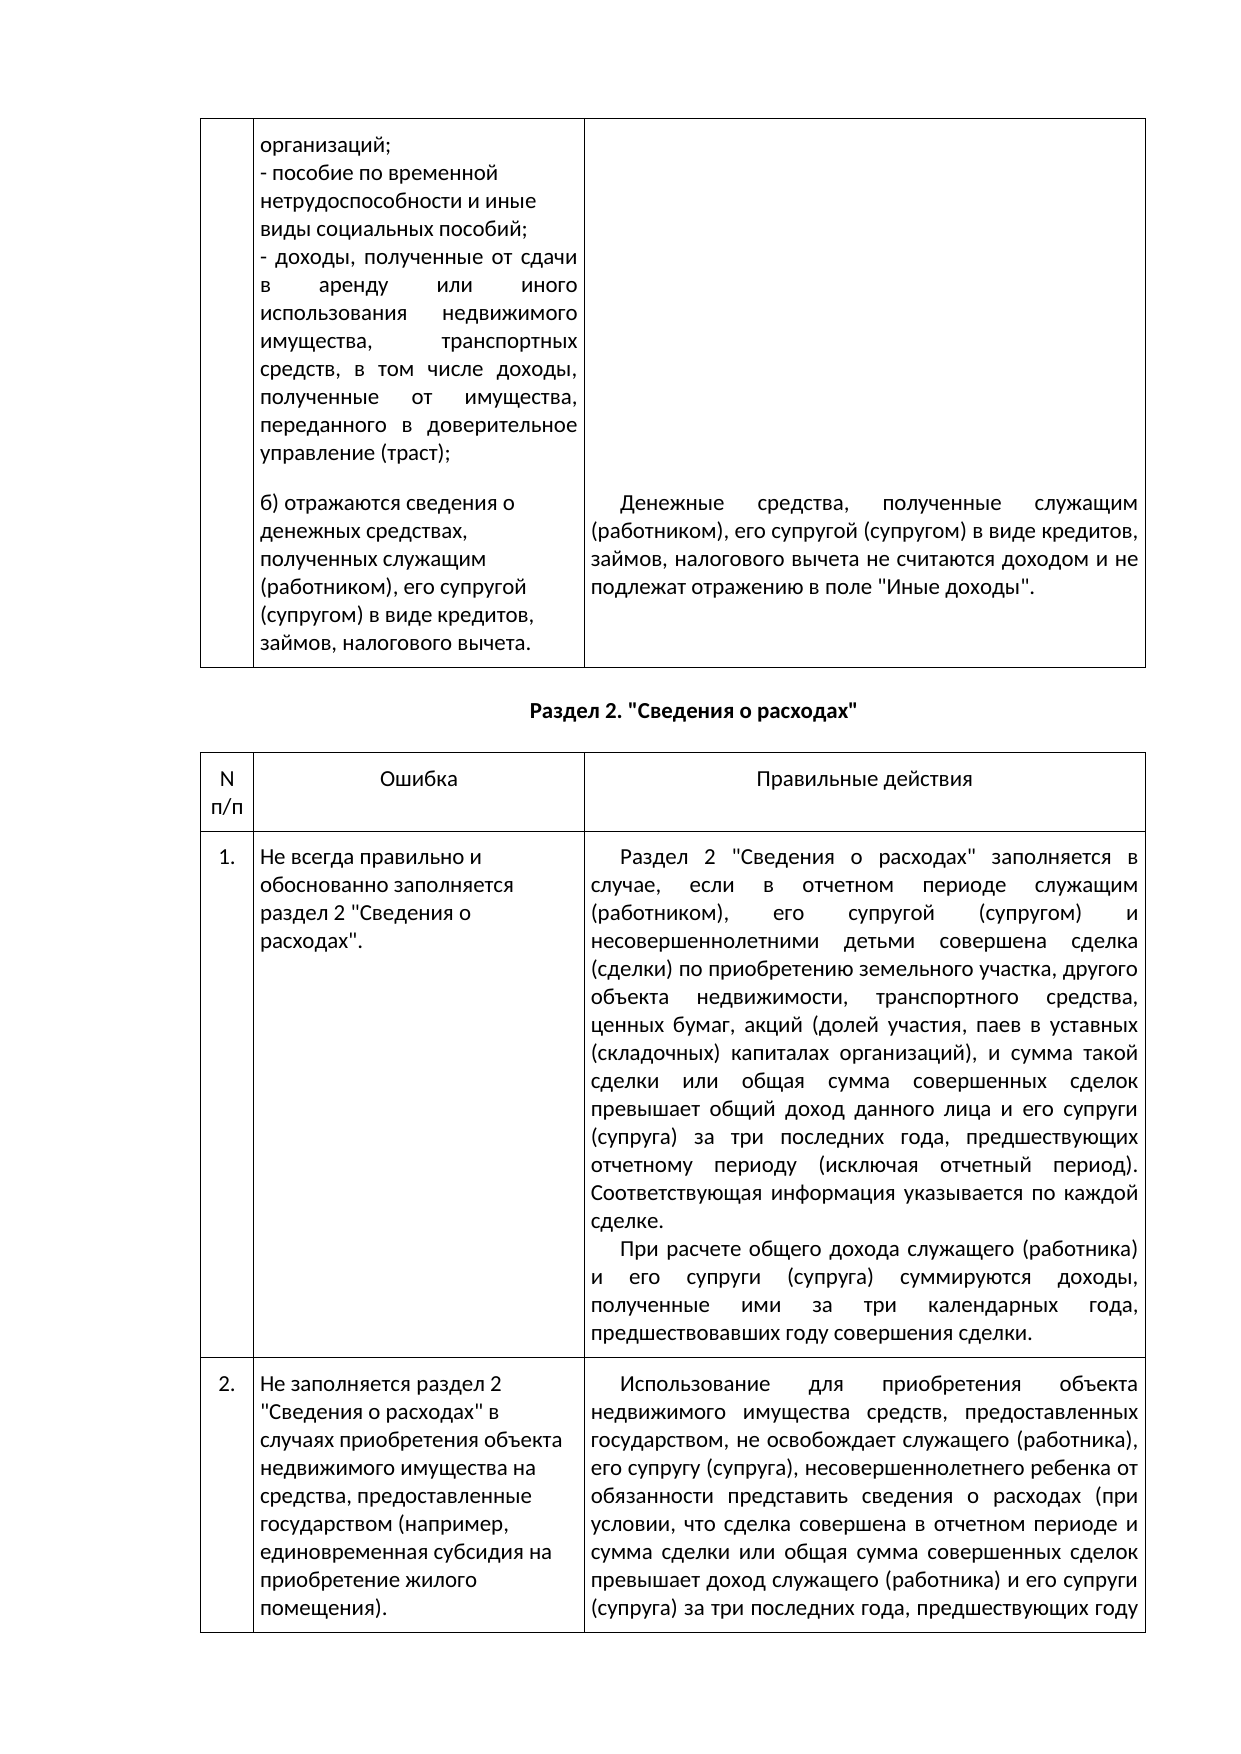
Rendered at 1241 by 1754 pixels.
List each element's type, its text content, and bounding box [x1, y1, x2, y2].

table_header N п/п [201, 753, 253, 831]
title Раздел 2. "Сведения о расходах" [207, 696, 1181, 724]
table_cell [254, 119, 584, 477]
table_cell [585, 119, 1145, 477]
table_cell б) отражаются сведения о денежных средствах, полученных служащим (работником), его супругой (супругом) в виде кредитов, займов, налогового вычета. [254, 477, 584, 667]
table_cell 2. [201, 1358, 253, 1632]
table_header Правильные действия [585, 753, 1145, 831]
table_cell Раздел 2 "Сведения о расходах" заполняется в случае, если в отчетном периоде служащим (работником), его супругой (супругом) и несовершеннолетними детьми совершена сделка (сделки) по приобретению земельного участка, другого объекта недвижимости, транспортного средства, ценных бумаг, акций (долей участия, паев в уставных (складочных) капиталах организаций), и сумма такой сделки или общая сумма совершенных сделок превышает общий доход данного лица и его супруги (супруга) за три последних года, предшествующих отчетному периоду (исключая отчетный период). Соответствующая информация указывается по каждой сделке. При расчете общего дохода служащего (работника) и его супруги (супруга) суммируются доходы, полученные ими за три календарных года, предшествовавших году совершения сделки. [585, 832, 1145, 1357]
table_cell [254, 1358, 584, 1632]
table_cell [585, 1358, 1145, 1632]
table_cell Денежные средства, полученные служащим (работником), его супругой (супругом) в виде кредитов, займов, налогового вычета не считаются доходом и не подлежат отражению в поле "Иные доходы". [585, 477, 1145, 667]
table_cell Не всегда правильно и обоснованно заполняется раздел 2 "Сведения о расходах". [254, 832, 584, 1357]
table_cell 3. [201, 119, 253, 667]
table_header Ошибка [254, 753, 584, 831]
table_cell 1. [201, 832, 253, 1357]
